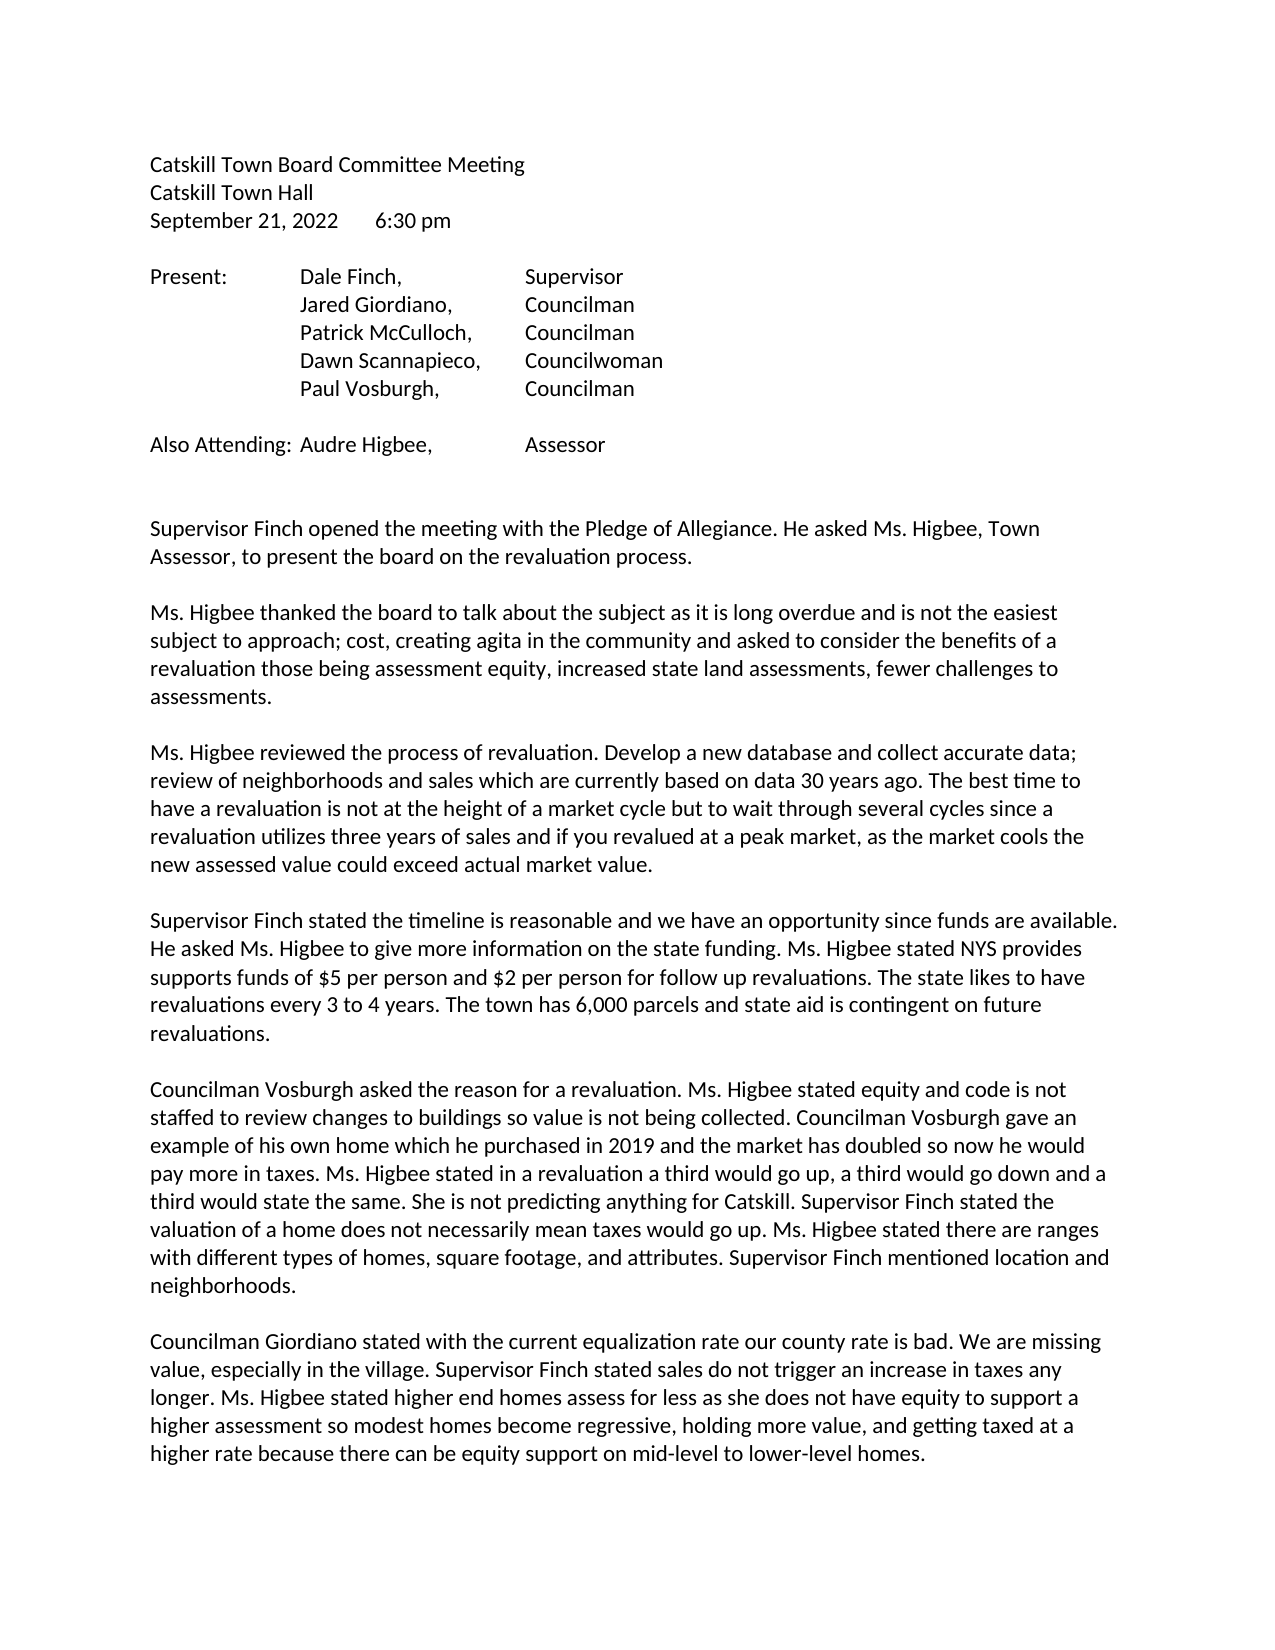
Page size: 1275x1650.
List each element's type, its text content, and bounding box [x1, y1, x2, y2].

text Catskill Town Board Committee Meeting [150, 150, 1125, 178]
text Supervisor Finch stated the timeline is reasonable and we have an opportunity since funds are available. He asked Ms. Higbee to give more information on the state funding. Ms. Higbee stated NYS provides supports funds of $5 per person and $2 per person for follow up revaluations. The state likes to have revaluations every 3 to 4 years. The town has 6,000 parcels and state aid is contingent on future revaluations. [150, 907, 1125, 1047]
text Ms. Higbee reviewed the process of revaluation. Develop a new database and collect accurate data; review of neighborhoods and sales which are currently based on data 30 years ago. The best time to have a revaluation is not at the height of a market cycle but to wait through several cycles since a revaluation utilizes three years of sales and if you revalued at a peak market, as the market cools the new assessed value could exceed actual market value. [150, 738, 1125, 878]
text Supervisor Finch opened the meeting with the Pledge of Allegiance. He asked Ms. Higbee, Town Assessor, to present the board on the revaluation process. [150, 514, 1125, 570]
text Councilman Vosburgh asked the reason for a revaluation. Ms. Higbee stated equity and code is not staffed to review changes to buildings so value is not being collected. Councilman Vosburgh gave an example of his own home which he purchased in 2019 and the market has doubled so now he would pay more in taxes. Ms. Higbee stated in a revaluation a third would go up, a third would go down and a third would state the same. She is not predicting anything for Catskill. Supervisor Finch stated the valuation of a home does not necessarily mean taxes would go up. Ms. Higbee stated there are ranges with different types of homes, square footage, and attributes. Supervisor Finch mentioned location and neighborhoods. [150, 1075, 1125, 1299]
text Ms. Higbee thanked the board to talk about the subject as it is long overdue and is not the easiest subject to approach; cost, creating agita in the community and asked to consider the benefits of a revaluation those being assessment equity, increased state land assessments, fewer challenges to assessments. [150, 598, 1125, 710]
text Present: Dale Finch, Supervisor [150, 262, 1125, 290]
text Dawn Scannapieco, Councilwoman [150, 346, 1125, 374]
text Jared Giordiano, Councilman [150, 290, 1125, 318]
text September 21, 2022 6:30 pm [150, 206, 1125, 234]
text Paul Vosburgh, Councilman [150, 374, 1125, 402]
text Catskill Town Hall [150, 178, 1125, 206]
text Councilman Giordiano stated with the current equalization rate our county rate is bad. We are missing value, especially in the village. Supervisor Finch stated sales do not trigger an increase in taxes any longer. Ms. Higbee stated higher end homes assess for less as she does not have equity to support a higher assessment so modest homes become regressive, holding more value, and getting taxed at a higher rate because there can be equity support on mid-level to lower-level homes. [150, 1327, 1125, 1467]
text Also Attending: Audre Higbee, Assessor [150, 430, 1125, 458]
text Patrick McCulloch, Councilman [150, 318, 1125, 346]
